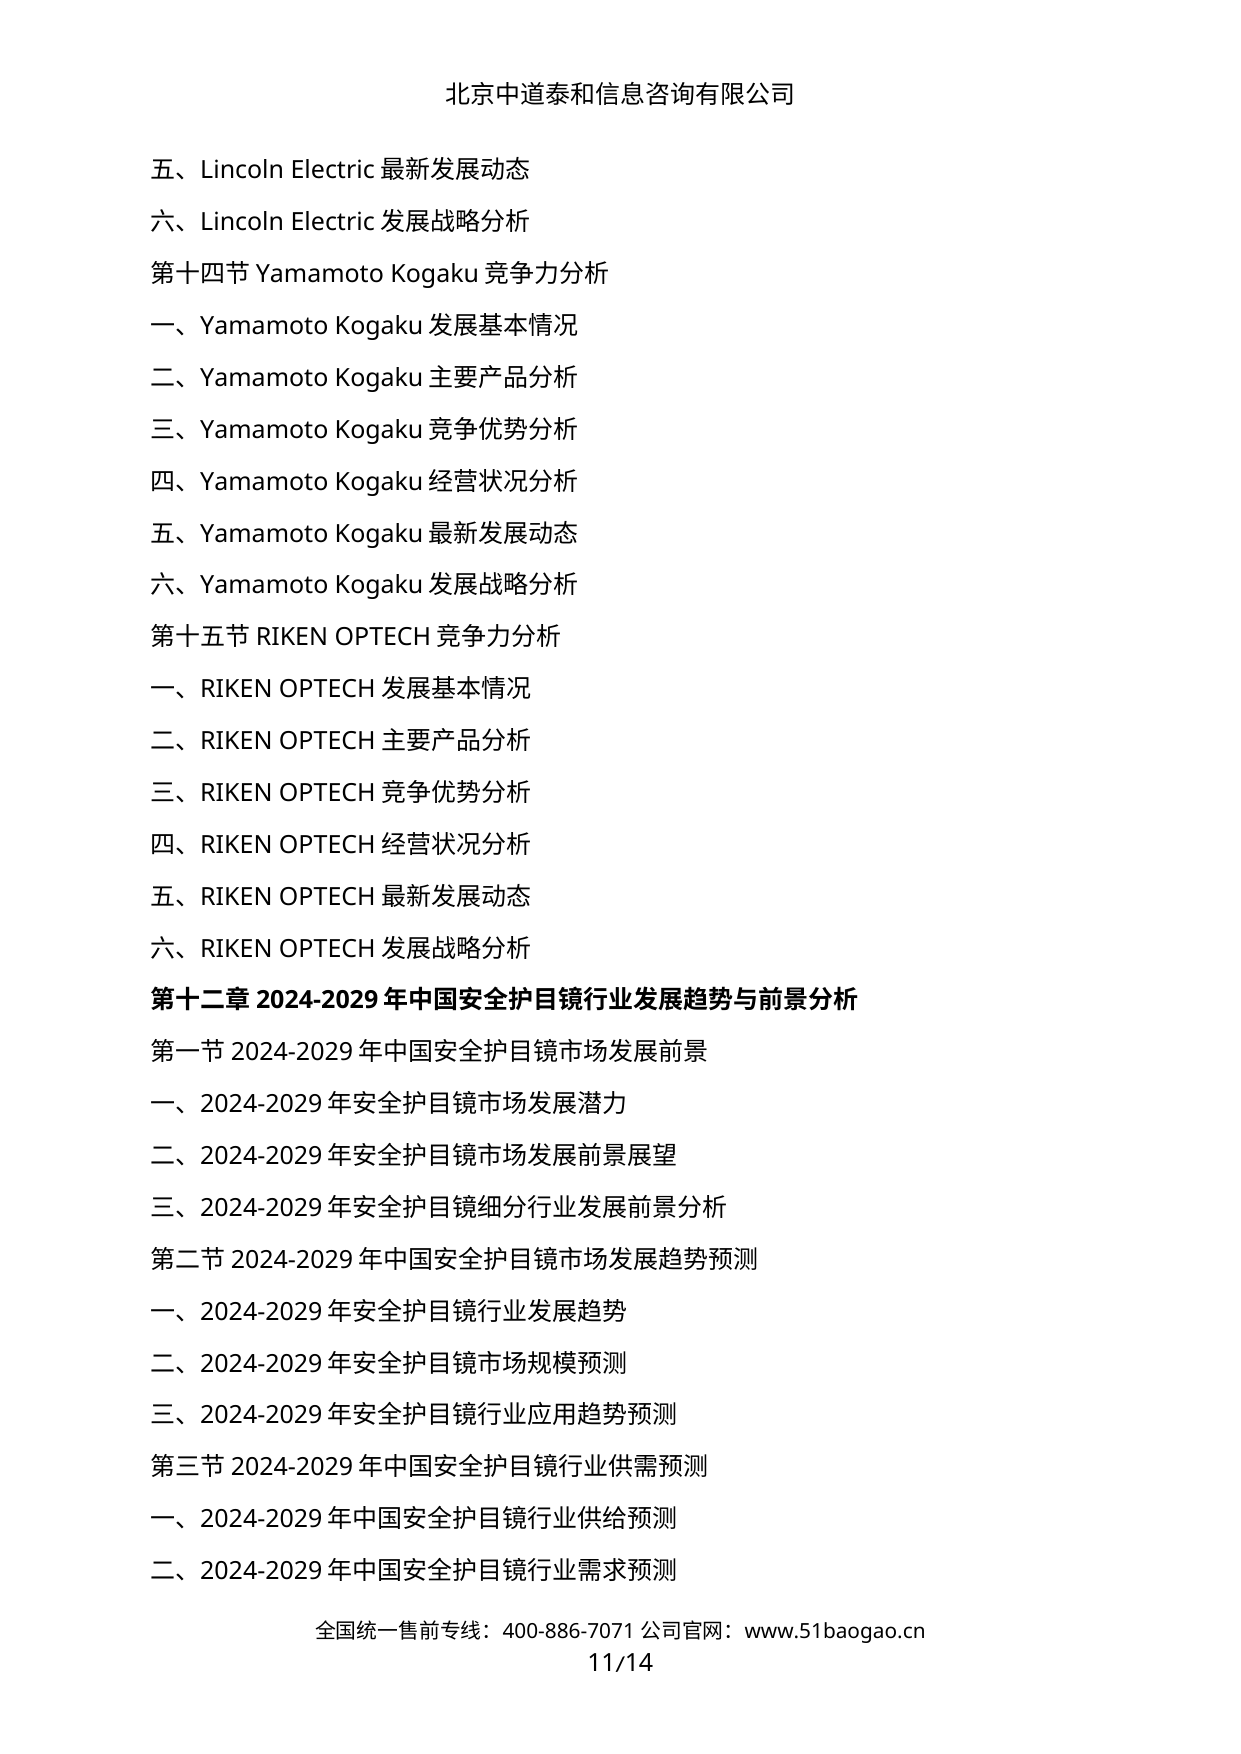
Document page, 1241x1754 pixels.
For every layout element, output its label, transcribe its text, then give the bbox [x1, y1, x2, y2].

text 四、RIKEN OPTECH经营状况分析 [150, 824, 1090, 861]
text 第十二章 2024-2029年中国安全护目镜行业发展趋势与前景分析 [150, 980, 1090, 1016]
text 一、2024-2029年安全护目镜行业发展趋势 [150, 1291, 1090, 1327]
text 一、2024-2029年中国安全护目镜行业供给预测 [150, 1499, 1090, 1535]
text 六、Yamamoto Kogaku发展战略分析 [150, 565, 1090, 601]
text 三、Yamamoto Kogaku竞争优势分析 [150, 409, 1090, 446]
text 六、RIKEN OPTECH发展战略分析 [150, 928, 1090, 964]
text 六、Lincoln Electric发展战略分析 [150, 202, 1090, 238]
text 二、2024-2029年安全护目镜市场规模预测 [150, 1343, 1090, 1379]
text 五、Lincoln Electric最新发展动态 [150, 150, 1090, 186]
text 第十四节 Yamamoto Kogaku竞争力分析 [150, 254, 1090, 290]
text 二、2024-2029年中国安全护目镜行业需求预测 [150, 1551, 1090, 1587]
text 第十五节 RIKEN OPTECH竞争力分析 [150, 617, 1090, 653]
text 三、2024-2029年安全护目镜细分行业发展前景分析 [150, 1187, 1090, 1224]
text 五、Yamamoto Kogaku最新发展动态 [150, 513, 1090, 549]
text 三、2024-2029年安全护目镜行业应用趋势预测 [150, 1395, 1090, 1431]
text 四、Yamamoto Kogaku经营状况分析 [150, 461, 1090, 497]
text 二、2024-2029年安全护目镜市场发展前景展望 [150, 1136, 1090, 1172]
text 二、Yamamoto Kogaku主要产品分析 [150, 357, 1090, 394]
text 一、RIKEN OPTECH发展基本情况 [150, 669, 1090, 705]
text 三、RIKEN OPTECH竞争优势分析 [150, 772, 1090, 809]
text 二、RIKEN OPTECH主要产品分析 [150, 721, 1090, 757]
text 一、2024-2029年安全护目镜市场发展潜力 [150, 1084, 1090, 1120]
text 第三节 2024-2029年中国安全护目镜行业供需预测 [150, 1447, 1090, 1483]
text 第二节 2024-2029年中国安全护目镜市场发展趋势预测 [150, 1239, 1090, 1276]
text 第一节 2024-2029年中国安全护目镜市场发展前景 [150, 1032, 1090, 1068]
text 一、Yamamoto Kogaku发展基本情况 [150, 306, 1090, 342]
text 五、RIKEN OPTECH最新发展动态 [150, 876, 1090, 912]
